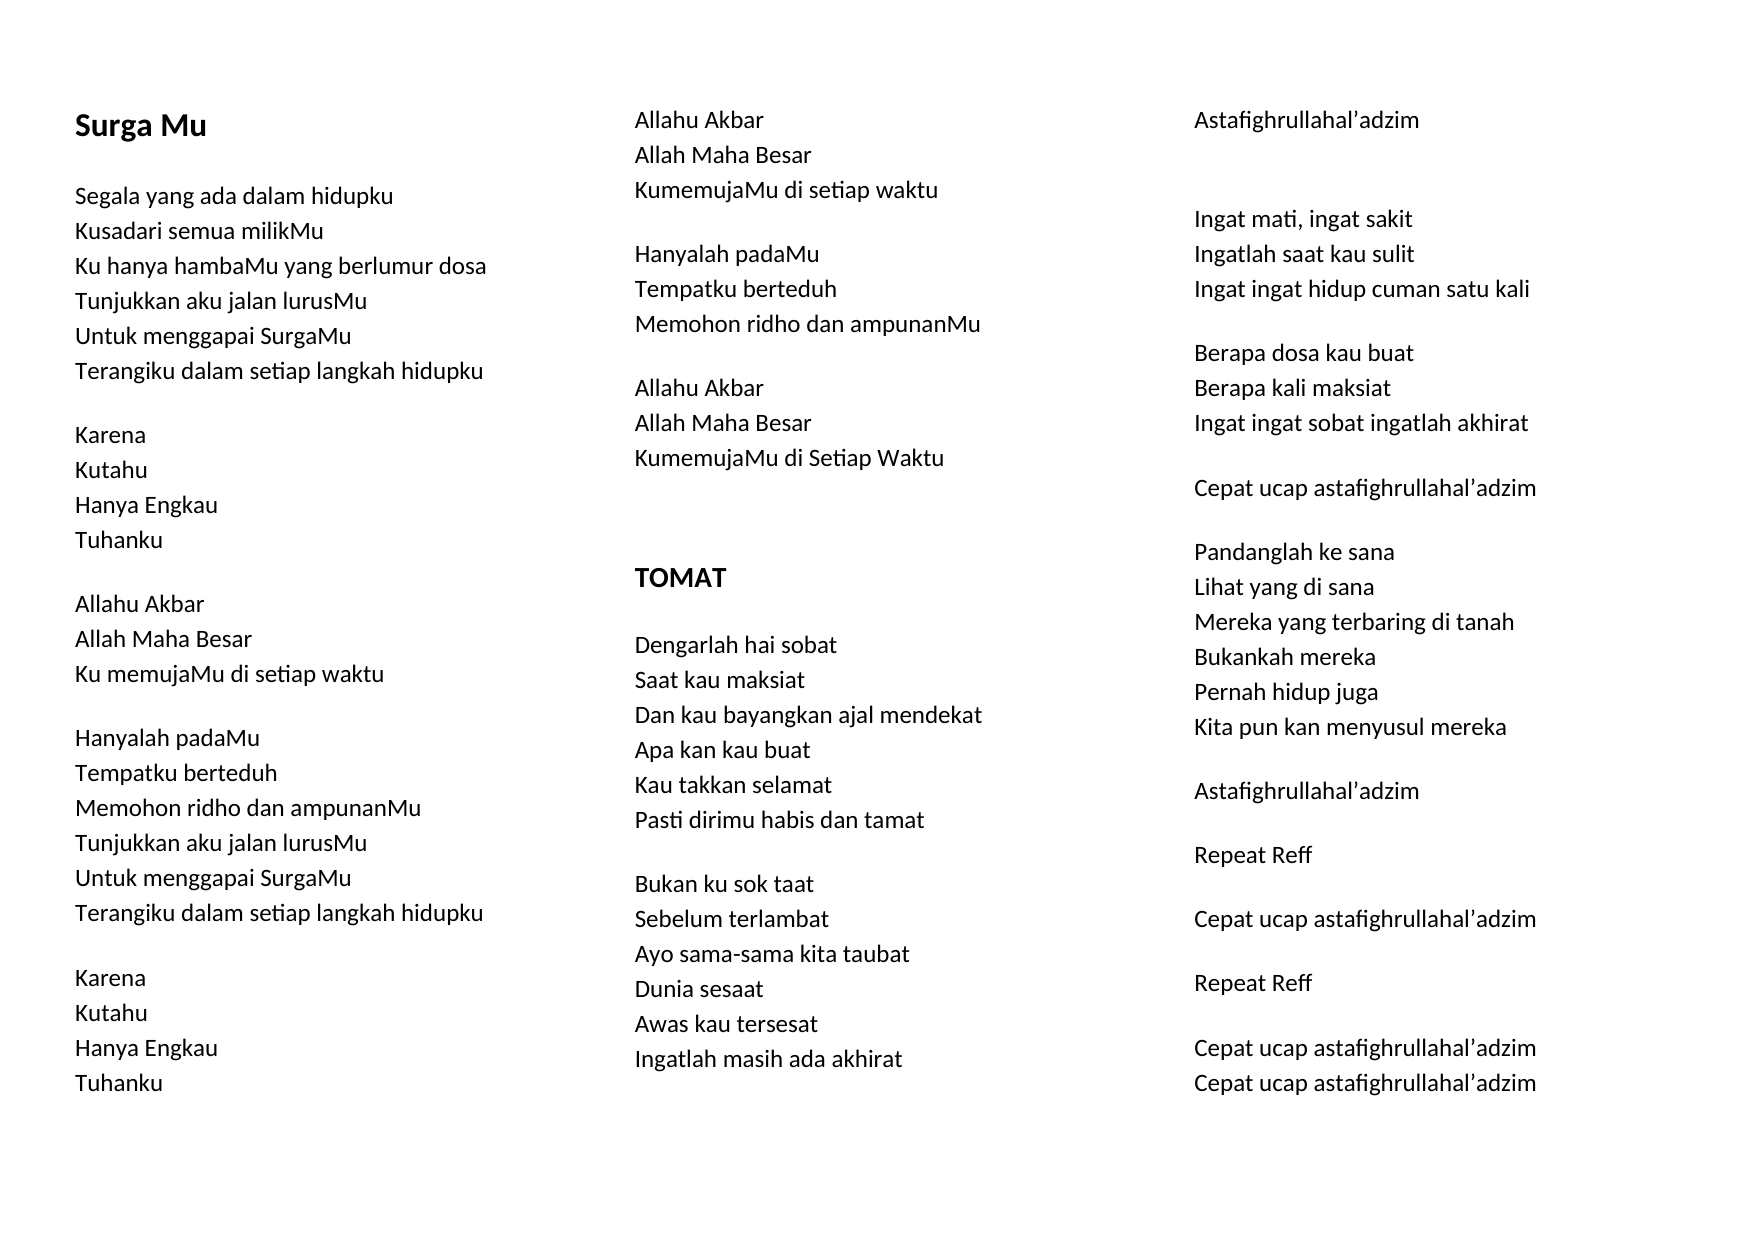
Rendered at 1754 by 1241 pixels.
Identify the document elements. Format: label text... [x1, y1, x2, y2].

text Repeat Reff [1194, 967, 1679, 998]
text Cepat ucap astafighrullahal’adzim Cepat ucap astafighrullahal’adzim [1194, 1032, 1679, 1097]
text Ingat mati, ingat sakit Ingatlah saat kau sulit Ingat ingat hidup cuman satu kali [1194, 168, 1679, 304]
text Cepat ucap astafighrullahal’adzim [1194, 903, 1679, 934]
text Hanyalah padaMu Tempatku berteduh Memohon ridho dan ampunanMu [634, 238, 1119, 339]
text Hanyalah padaMu Tempatku berteduh Memohon ridho dan ampunanMu Tunjukkan aku jalan lurusMu Untuk menggapai SurgaMu Terangiku dalam setiap langkah hidupku [75, 723, 559, 928]
text Segala yang ada dalam hidupku Kusadari semua milikMu Ku hanya hambaMu yang berlumur dosa Tunjukkan aku jalan lurusMu Untuk menggapai SurgaMu Terangiku dalam setiap langkah hidupku [75, 180, 559, 386]
text Dengarlah hai sobat Saat kau maksiat Dan kau bayangkan ajal mendekat Apa kan kau buat Kau takkan selamat Pasti dirimu habis dan tamat [634, 629, 1119, 835]
text Repeat Reff [1194, 839, 1679, 870]
text Karena Kutahu Hanya Engkau Tuhanku [75, 419, 559, 555]
text Astafighrullahal’adzim [1194, 104, 1679, 135]
text Allahu Akbar Allah Maha Besar KumemujaMu di Setiap Waktu [634, 372, 1119, 473]
text Berapa dosa kau buat Berapa kali maksiat Ingat ingat sobat ingatlah akhirat [1194, 337, 1679, 438]
text TOMAT [634, 559, 1119, 595]
text Karena Kutahu Hanya Engkau Tuhanku [75, 962, 559, 1097]
text Allahu Akbar Allah Maha Besar KumemujaMu di setiap waktu [634, 104, 1119, 205]
text Allahu Akbar Allah Maha Besar Ku memujaMu di setiap waktu [75, 588, 559, 689]
text Pandanglah ke sana Lihat yang di sana Mereka yang terbaring di tanah Bukankah mereka Pernah hidup juga Kita pun kan menyusul mereka [1194, 536, 1679, 741]
text Surga Mu [75, 104, 559, 145]
text Astafighrullahal’adzim [1194, 775, 1679, 806]
text Cepat ucap astafighrullahal’adzim [1194, 472, 1679, 502]
text Bukan ku sok taat Sebelum terlambat Ayo sama-sama kita taubat Dunia sesaat Awas kau tersesat Ingatlah masih ada akhirat [634, 869, 1119, 1074]
